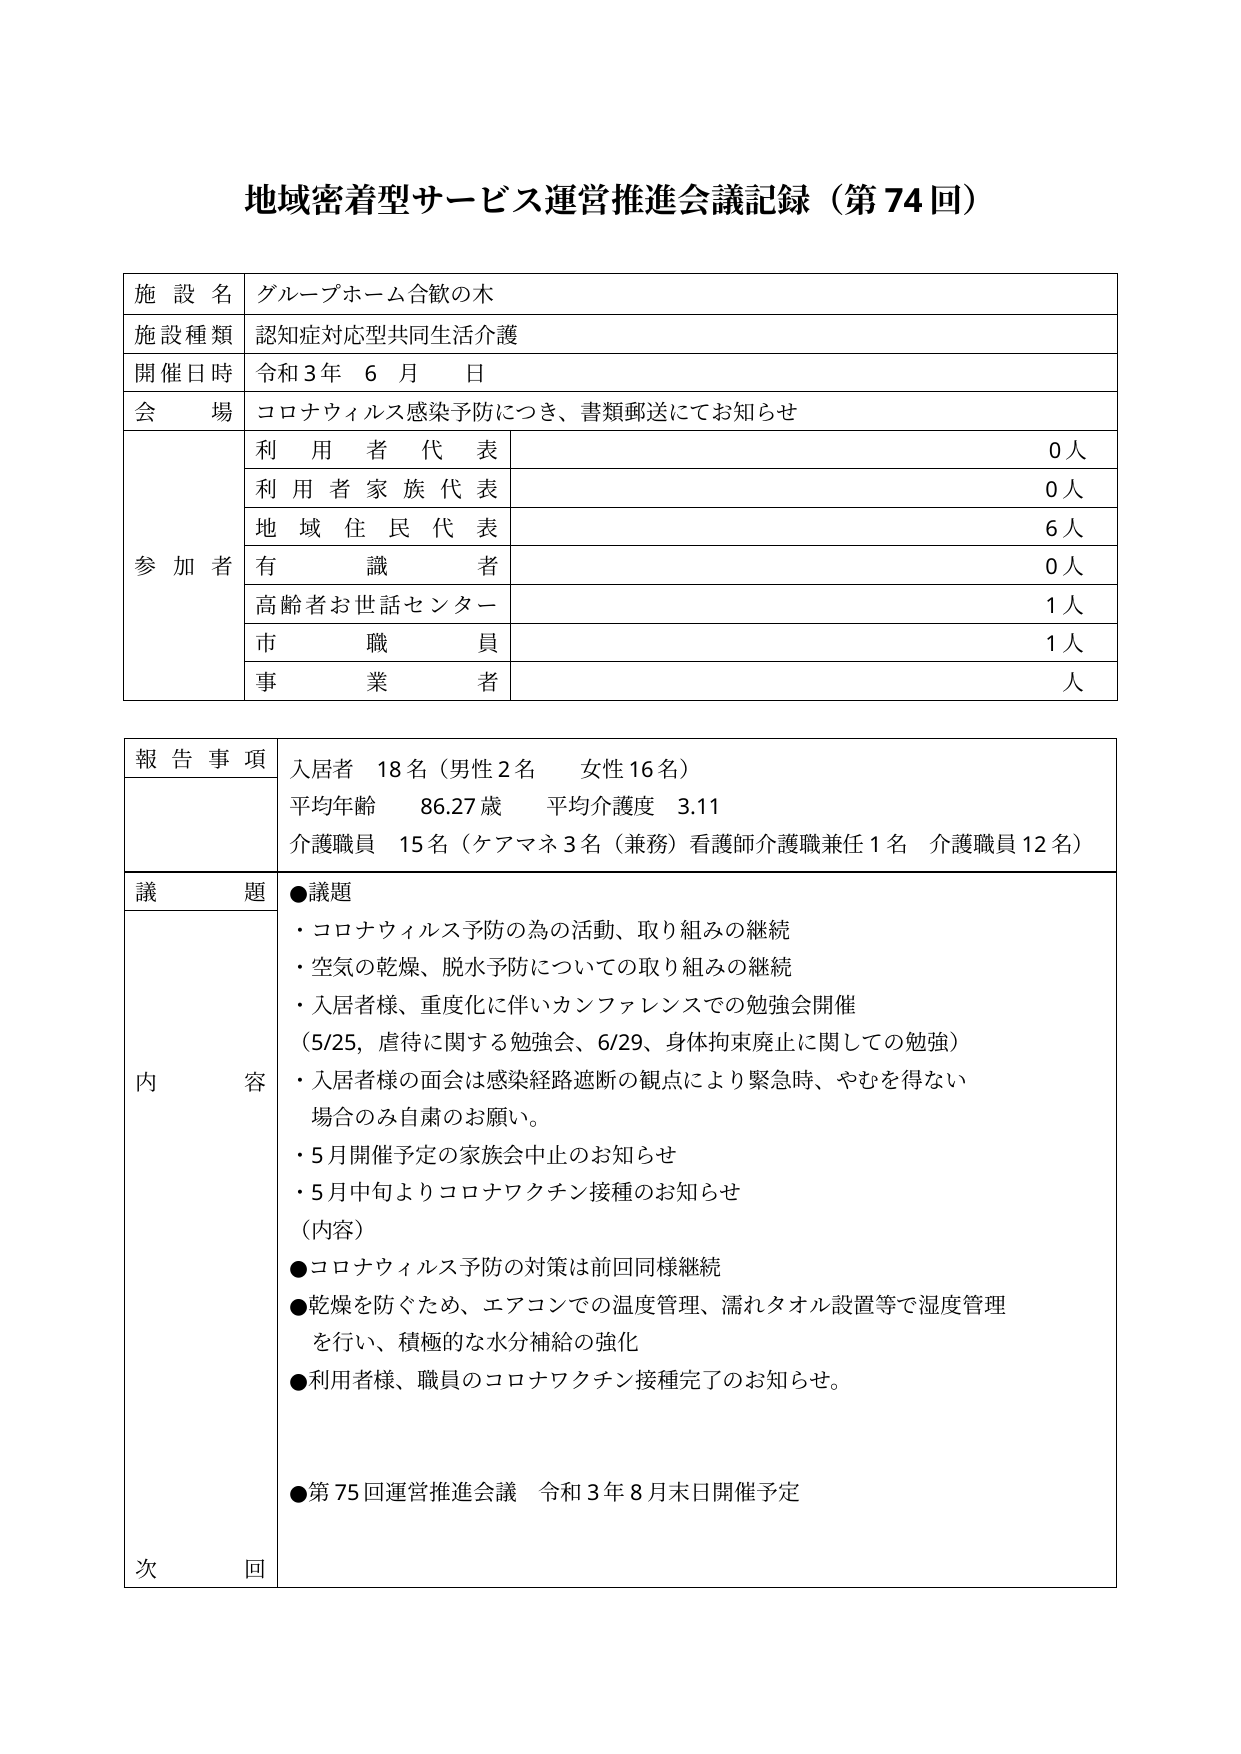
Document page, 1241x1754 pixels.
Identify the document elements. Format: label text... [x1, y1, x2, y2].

table_cell 6人 [511, 508, 1117, 545]
table_cell 1人 [511, 624, 1117, 661]
table_cell 利用者家族代表 [245, 469, 510, 507]
table_cell [125, 778, 277, 871]
table_cell コロナウィルス感染予防につき、書類郵送にてお知らせ [245, 392, 1117, 430]
table_cell 施設種類 [124, 315, 244, 353]
table_cell 人 [511, 662, 1117, 699]
table_cell 利用者代表 [245, 431, 510, 468]
table_cell 開催日時 [124, 354, 244, 391]
table_cell 0人 [511, 431, 1117, 468]
table_header グループホーム合歓の木 [245, 274, 1117, 314]
table_cell 認知症対応型共同生活介護 [245, 315, 1117, 353]
table_cell 高齢者お世話センター [245, 585, 510, 622]
table_cell 会場 [124, 392, 244, 430]
text 地域密着型サービス運営推進会議記録（第74回） [118, 161, 1122, 236]
table_cell 1人 [511, 585, 1117, 622]
table_cell ●議題 ・コロナウィルス予防の為の活動、取り組みの継続 ・空気の乾燥、脱水予防についての取り組みの継続 ・入居者様、重度化に伴いカンファレンスでの勉強会開催 （5/25，虐待に関する勉強会、6/29、身体拘束廃止に関しての勉強） ・入居者様の面会は感染経路遮断の観点により緊急時、やむを得ない 場合のみ自粛のお願い。 ・5月開催予定の家族会中止のお知らせ ・5月中旬よりコロナワクチン接種のお知らせ （内容） ●コロナウィルス予防の対策は前回同様継続 ●乾燥を防ぐため、エアコンでの温度管理、濡れタオル設置等で湿度管理 を行い、積極的な水分補給の強化 ●利用者様、職員のコロナワクチン接種完了のお知らせ。 ●第75回運営推進会議 令和3年8月末日開催予定 [278, 873, 1116, 1587]
table_cell 議題 [125, 873, 277, 910]
table_cell 市職員 [245, 624, 510, 661]
table_cell 0人 [511, 469, 1117, 507]
table_header 施設名 [124, 274, 244, 314]
table_header 報告事項 [125, 739, 277, 777]
table_cell 地域住民代表 [245, 508, 510, 545]
table_cell 0人 [511, 546, 1117, 584]
table_cell 参加者 [124, 431, 244, 699]
table_header 入居者 18名（男性2名 女性16名） 平均年齢 86.27歳 平均介護度 3.11 介護職員 15名（ケアマネ3名（兼務）看護師介護職兼任1名 介護職員12名） [278, 739, 1116, 871]
table_cell 事業者 [245, 662, 510, 699]
table_cell 有識者 [245, 546, 510, 584]
table_cell 令和3年 6 月 日 [245, 354, 1117, 391]
table_cell 内 容 次回 [125, 911, 277, 1587]
